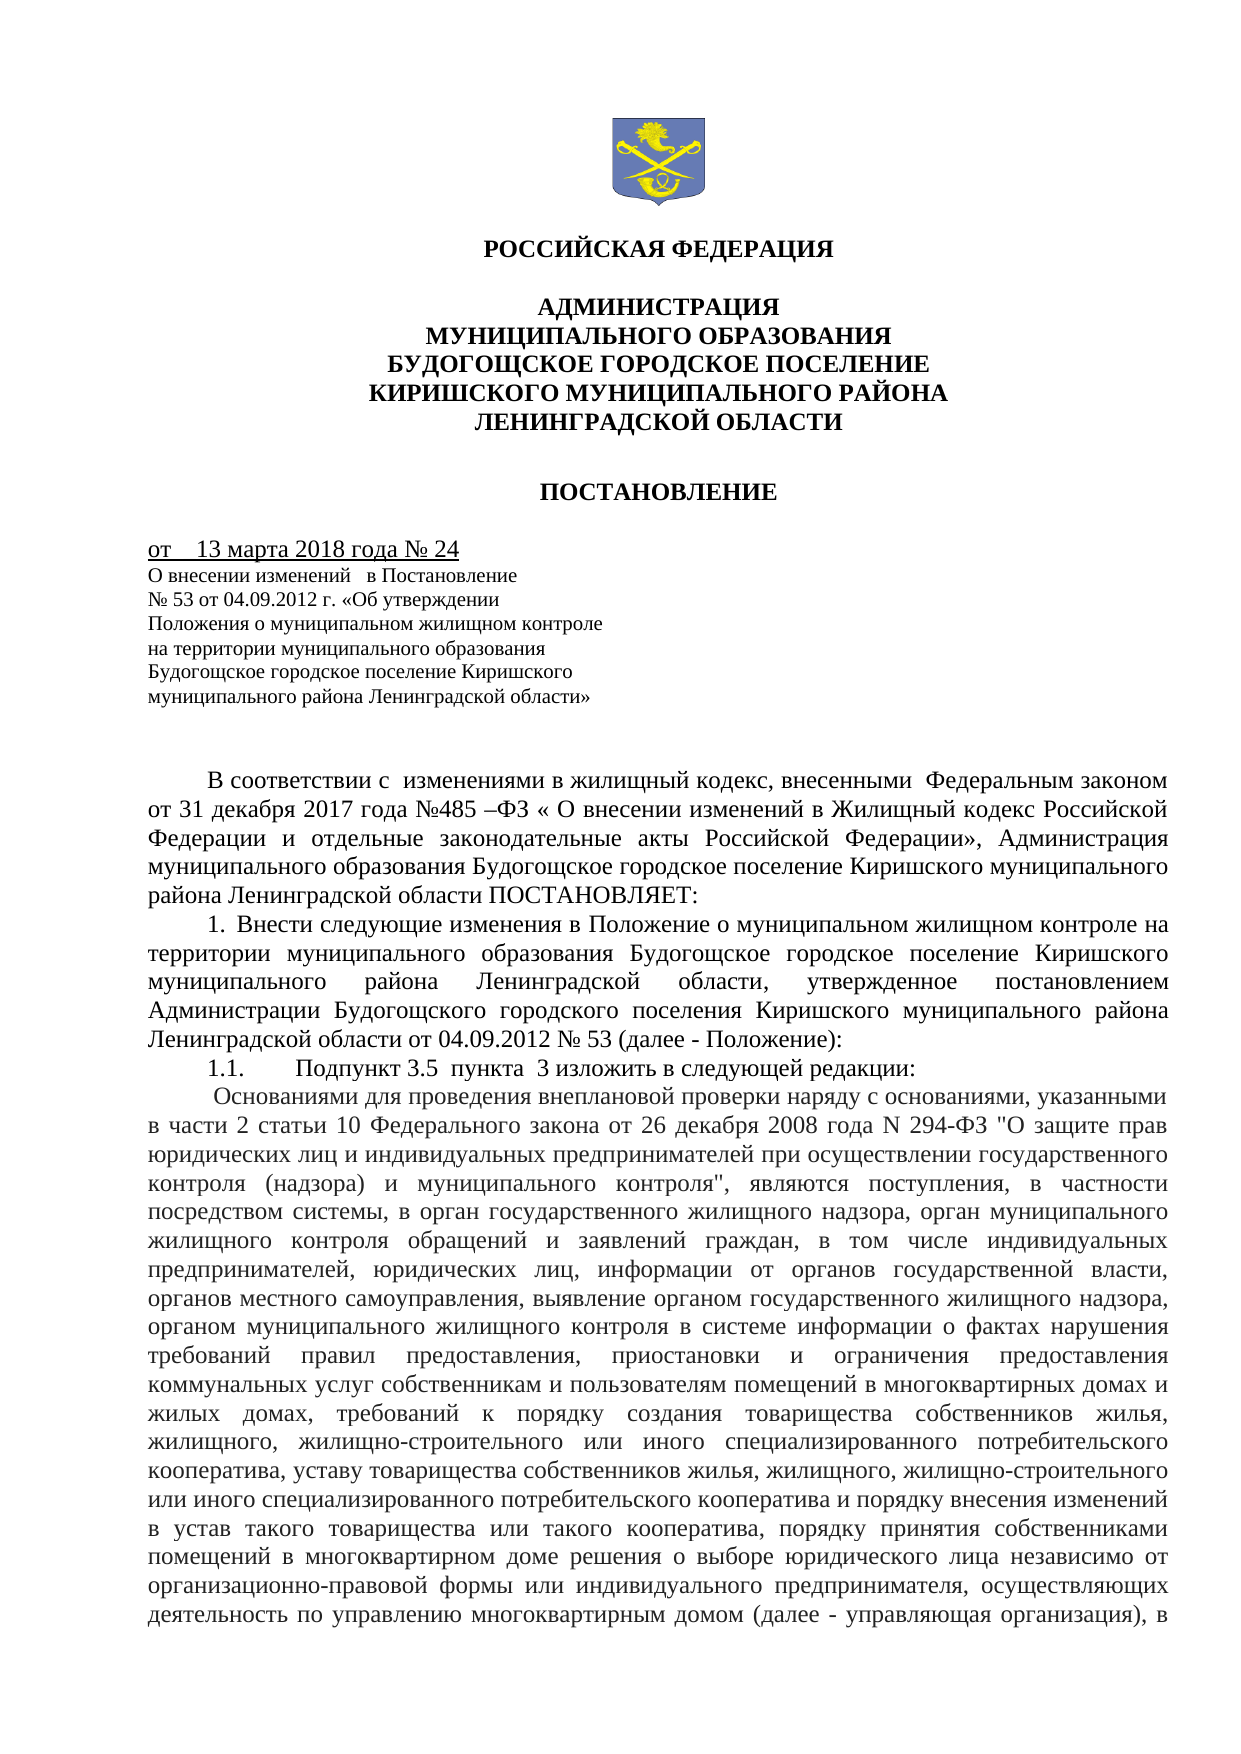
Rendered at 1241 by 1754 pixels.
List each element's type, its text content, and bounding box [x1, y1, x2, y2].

text О внесении изменений в Постановление [148, 563, 1169, 587]
list Подпункт 3.5 пункта 3 изложить в следующей редакции: [207, 1053, 1169, 1081]
text № 53 от 04.09.2012 г. «Об утверждении [148, 587, 1169, 611]
text Положения о муниципальном жилищном контроле [148, 611, 1169, 635]
text КИРИШСКОГО МУНИЦИПАЛЬНОГО РАЙОНА [148, 378, 1169, 407]
text муниципального района Ленинградской области» [148, 683, 1169, 708]
text ПОСТАНОВЛЕНИЕ [148, 477, 1169, 506]
text Будогощское городское поселение Киришского [148, 659, 1169, 683]
text от _13 марта 2018 года № 24 [148, 534, 1169, 563]
text БУДОГОЩСКОЕ ГОРОДСКОЕ ПОСЕЛЕНИЕ [148, 349, 1169, 378]
picture [612, 118, 705, 206]
text на территории муниципального образования [148, 635, 1169, 659]
text АДМИНИСТРАЦИЯ [148, 292, 1169, 321]
text РОССИЙСКАЯ ФЕДЕРАЦИЯ [148, 234, 1169, 263]
list Внести следующие изменения в Положение о муниципальном жилищном контроле на территории муниципального образования Будогощское городское поселение Киришского муниципального района Ленинградской области, утвержденное постановлением Администрации Будогощского городского поселения Киришского муниципального района Ленинградской области от 04.09.2012 № 53 (далее - Положение): [148, 909, 1169, 1053]
text В соответствии с изменениями в жилищный кодекс, внесенными Федеральным законом от 31 декабря 2017 года №485 –ФЗ « О внесении изменений в Жилищный кодекс Российской Федерации и отдельные законодательные акты Российской Федерации», Администрация муниципального образования Будогощское городское поселение Киришского муниципального района Ленинградской области ПОСТАНОВЛЯЕТ: [148, 765, 1169, 909]
text МУНИЦИПАЛЬНОГО ОБРАЗОВАНИЯ [148, 321, 1169, 349]
text ЛЕНИНГРАДСКОЙ ОБЛАСТИ [148, 407, 1169, 436]
